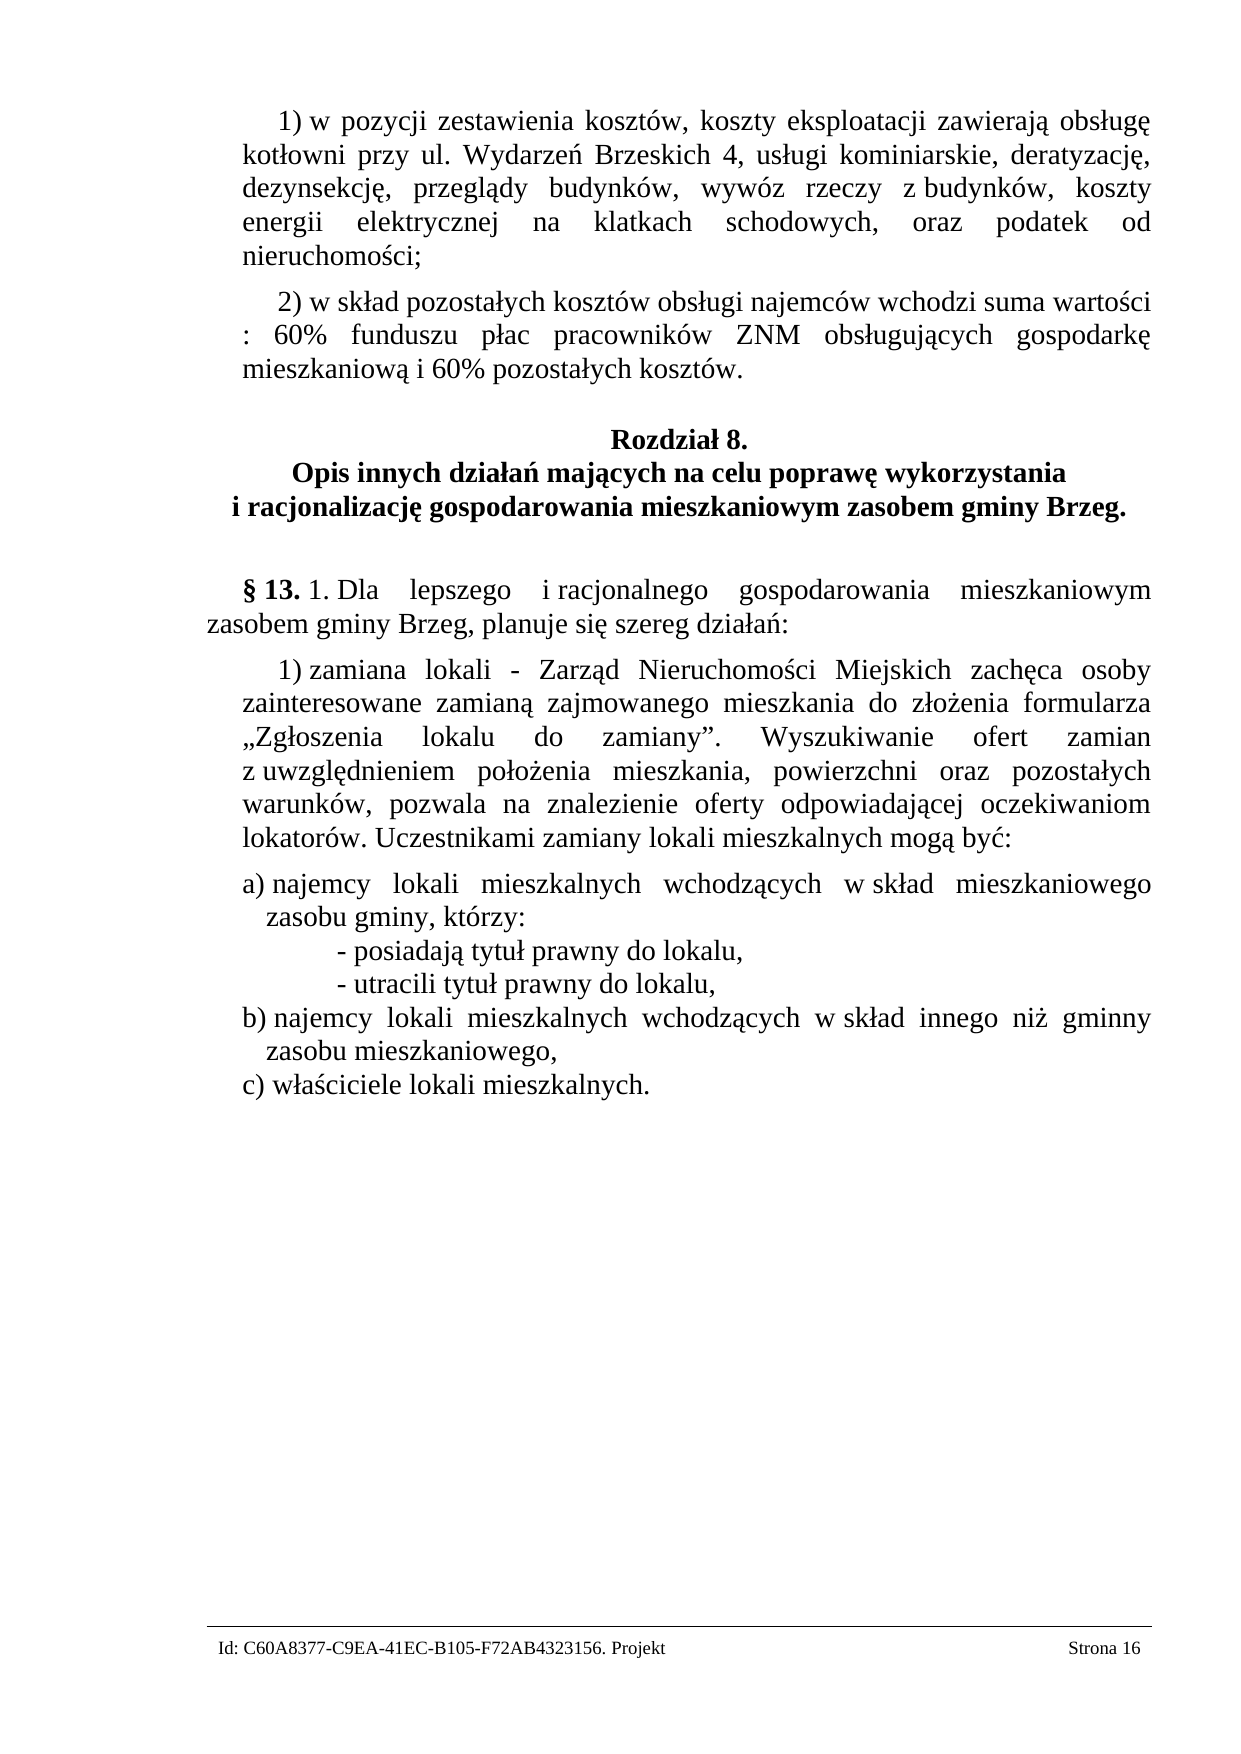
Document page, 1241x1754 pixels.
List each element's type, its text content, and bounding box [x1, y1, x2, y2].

text a) najemcy lokali mieszkalnych wchodzących w skład mieszkaniowego zasobu gminy, którzy: [242, 866, 1152, 933]
text - posiadają tytuł prawny do lokalu, [289, 933, 1152, 966]
text 2) w skład pozostałych kosztów obsługi najemców wchodzi suma wartości : 60% funduszu płac pracowników ZNM obsługujących gospodarkę mieszkaniową i 60% pozostałych kosztów. [242, 284, 1152, 384]
text c) właściciele lokali mieszkalnych. [242, 1067, 1152, 1101]
text b) najemcy lokali mieszkalnych wchodzących w skład innego niż gminny zasobu mieszkaniowego, [242, 1000, 1152, 1067]
text 1) w pozycji zestawienia kosztów, koszty eksploatacji zawierają obsługę kotłowni przy ul. Wydarzeń Brzeskich 4, usługi kominiarskie, deratyzację, dezynsekcję, przeglądy budynków, wywóz rzeczy z budynków, koszty energii elektrycznej na klatkach schodowych, oraz podatek od nieruchomości; [242, 103, 1152, 271]
text § 13. 1. Dla lepszego i racjonalnego gospodarowania mieszkaniowym zasobem gminy Brzeg, planuje się szereg działań: [207, 572, 1152, 639]
text 1) zamiana lokali - Zarząd Nieruchomości Miejskich zachęca osoby zainteresowane zamianą zajmowanego mieszkania do złożenia formularza „Zgłoszenia lokalu do zamiany”. Wyszukiwanie ofert zamian z uwzględnieniem położenia mieszkania, powierzchni oraz pozostałych warunków, pozwala na znalezienie oferty odpowiadającej oczekiwaniom lokatorów. Uczestnikami zamiany lokali mieszkalnych mogą być: [242, 652, 1152, 853]
text - utracili tytuł prawny do lokalu, [289, 966, 1152, 1000]
text Rozdział 8. Opis innych działań mających na celu poprawę wykorzystania i racjonalizację gospodarowania mieszkaniowym zasobem gminy Brzeg. [207, 422, 1152, 522]
